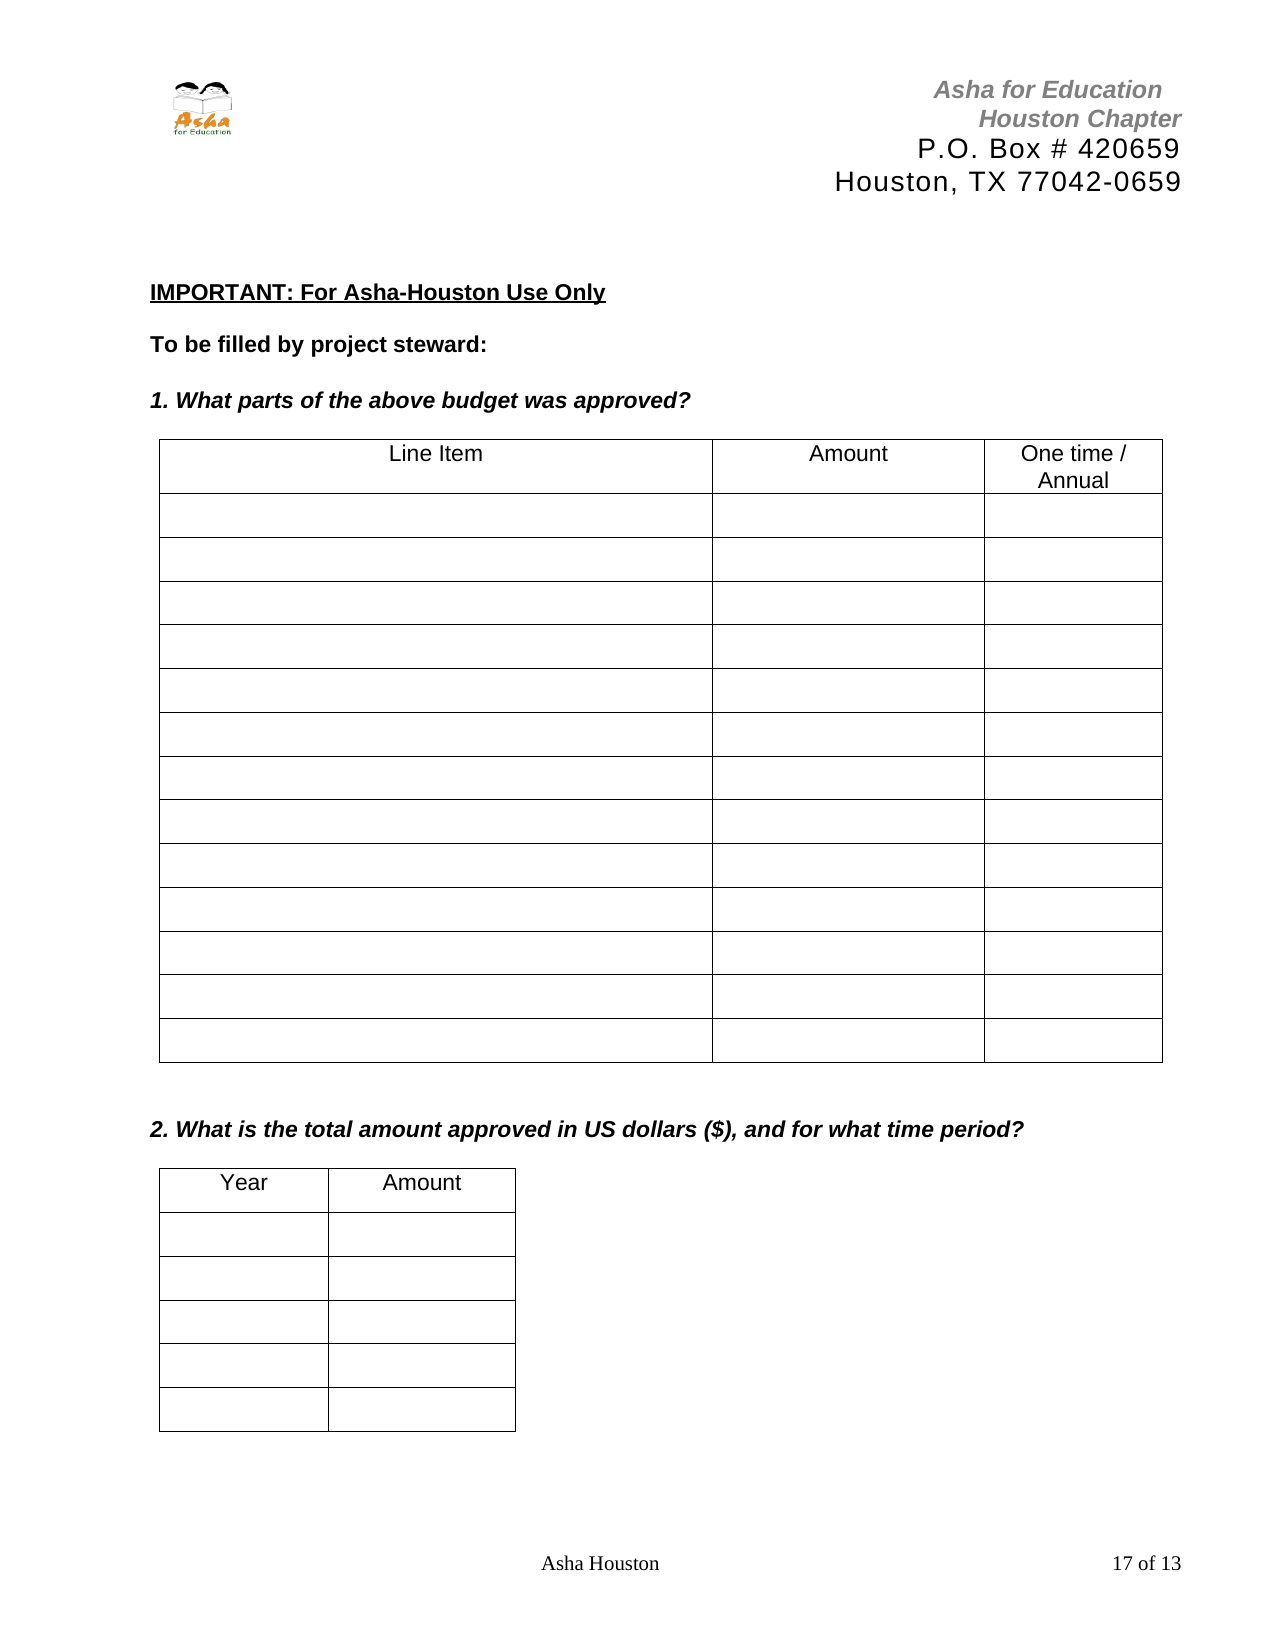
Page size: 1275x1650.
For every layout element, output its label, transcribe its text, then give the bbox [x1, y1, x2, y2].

table_cell [713, 713, 984, 756]
table_cell [713, 538, 984, 581]
table_cell [160, 669, 712, 712]
table_cell [713, 625, 984, 668]
table_cell [985, 1019, 1162, 1062]
table_cell [985, 582, 1162, 624]
text 2. What is the total amount approved in US dollars ($), and for what time period? [150, 1116, 1181, 1142]
table_cell [160, 975, 712, 1018]
table_cell [329, 1213, 515, 1256]
table_cell [985, 888, 1162, 931]
table_cell [985, 932, 1162, 974]
table_cell [160, 932, 712, 974]
table_cell [160, 1344, 328, 1387]
table_cell [713, 888, 984, 931]
table_cell [713, 582, 984, 624]
table_cell [160, 1388, 328, 1431]
table_cell [329, 1301, 515, 1343]
table_header Line Item [160, 440, 712, 493]
table_cell [985, 844, 1162, 887]
table_cell [160, 800, 712, 843]
table_cell [713, 669, 984, 712]
table_cell [985, 538, 1162, 581]
table_cell [329, 1388, 515, 1431]
table_cell [985, 494, 1162, 537]
table_cell [160, 1257, 328, 1299]
table_cell [985, 800, 1162, 843]
table_cell [985, 625, 1162, 668]
table_cell [160, 494, 712, 537]
table_cell [713, 800, 984, 843]
table_cell [985, 713, 1162, 756]
table_header Year [160, 1169, 328, 1212]
table_cell [713, 1019, 984, 1062]
table_cell [713, 975, 984, 1018]
table_cell [160, 1301, 328, 1343]
table_cell [160, 844, 712, 887]
table_cell [160, 1019, 712, 1062]
table_cell [713, 932, 984, 974]
table_header Amount [713, 440, 984, 493]
text 1. What parts of the above budget was approved? [150, 387, 1181, 413]
table_cell [160, 1213, 328, 1256]
table_cell [160, 582, 712, 624]
table_cell [985, 757, 1162, 799]
table_cell [329, 1344, 515, 1387]
table_header Amount [329, 1169, 515, 1212]
table_cell [160, 888, 712, 931]
table_header One time / Annual [985, 440, 1162, 493]
text To be filled by project steward: [150, 331, 1181, 358]
subtitle IMPORTANT: For Asha-Houston Use Only [150, 279, 1181, 305]
table_cell [160, 625, 712, 668]
table_cell [985, 669, 1162, 712]
table_cell [985, 975, 1162, 1018]
table_cell [713, 494, 984, 537]
table_cell [713, 844, 984, 887]
table_cell [160, 713, 712, 756]
table_cell [713, 757, 984, 799]
table_cell [329, 1257, 515, 1299]
table_cell [160, 757, 712, 799]
table_cell [160, 538, 712, 581]
